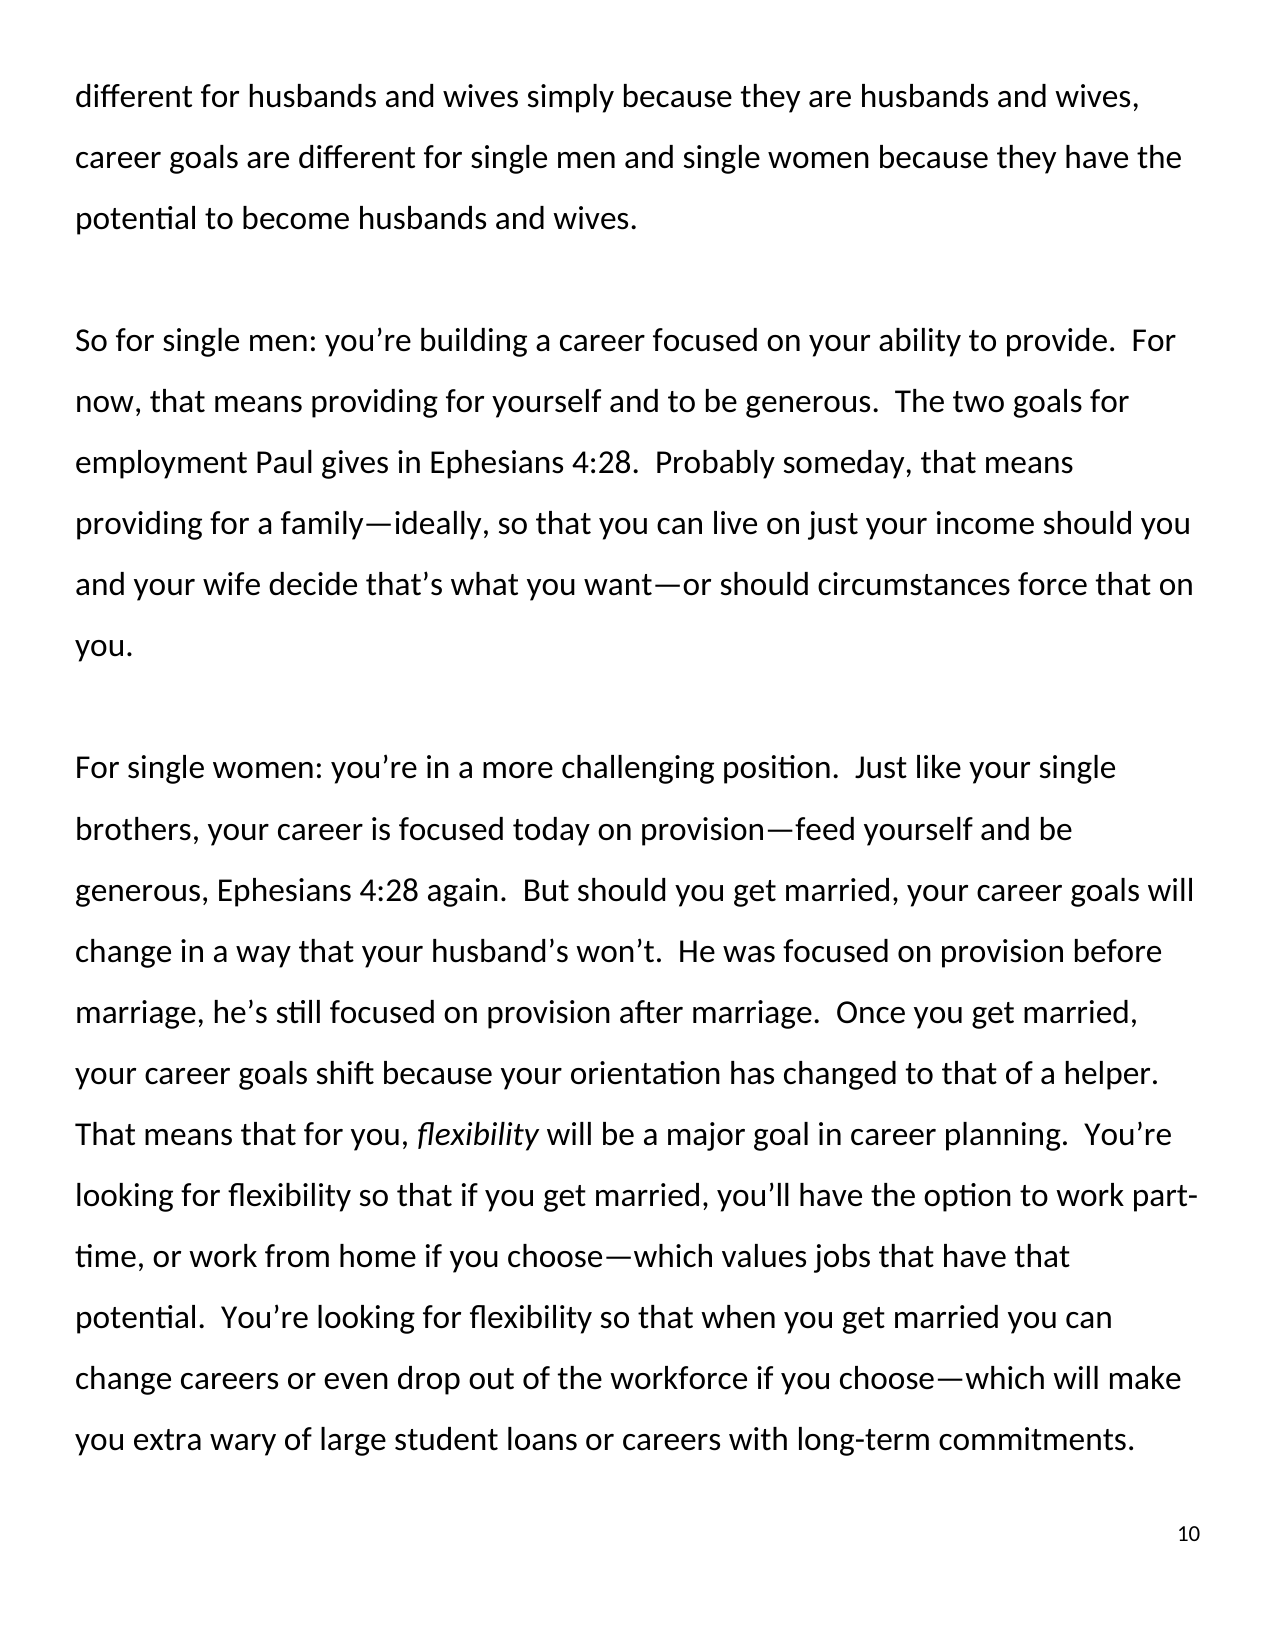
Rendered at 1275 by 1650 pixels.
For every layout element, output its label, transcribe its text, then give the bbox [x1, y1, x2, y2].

text So for single men: you’re building a career focused on your ability to provide. For now, that means providing for yourself and to be generous. The two goals for employment Paul gives in Ephesians 4:28. Probably someday, that means providing for a family—ideally, so that you can live on just your income should you and your wife decide that’s what you want—or should circumstances force that on you. [75, 319, 1200, 665]
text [75, 75, 1200, 238]
text For single women: you’re in a more challenging position. Just like your single brothers, your career is focused today on provision—feed yourself and be generous, Ephesians 4:28 again. But should you get married, your career goals will change in a way that your husband’s won’t. He was focused on provision before marriage, he’s still focused on provision after marriage. Once you get married, your career goals shift because your orientation has changed to that of a helper. That means that for you, flexibility will be a major goal in career planning. You’re looking for flexibility so that if you get married, you’ll have the option to work part-time, or work from home if you choose—which values jobs that have that potential. You’re looking for flexibility so that when you get married you can change careers or even drop out of the workforce if you choose—which will make you extra wary of large student loans or careers with long-term commitments. [75, 746, 1200, 1459]
